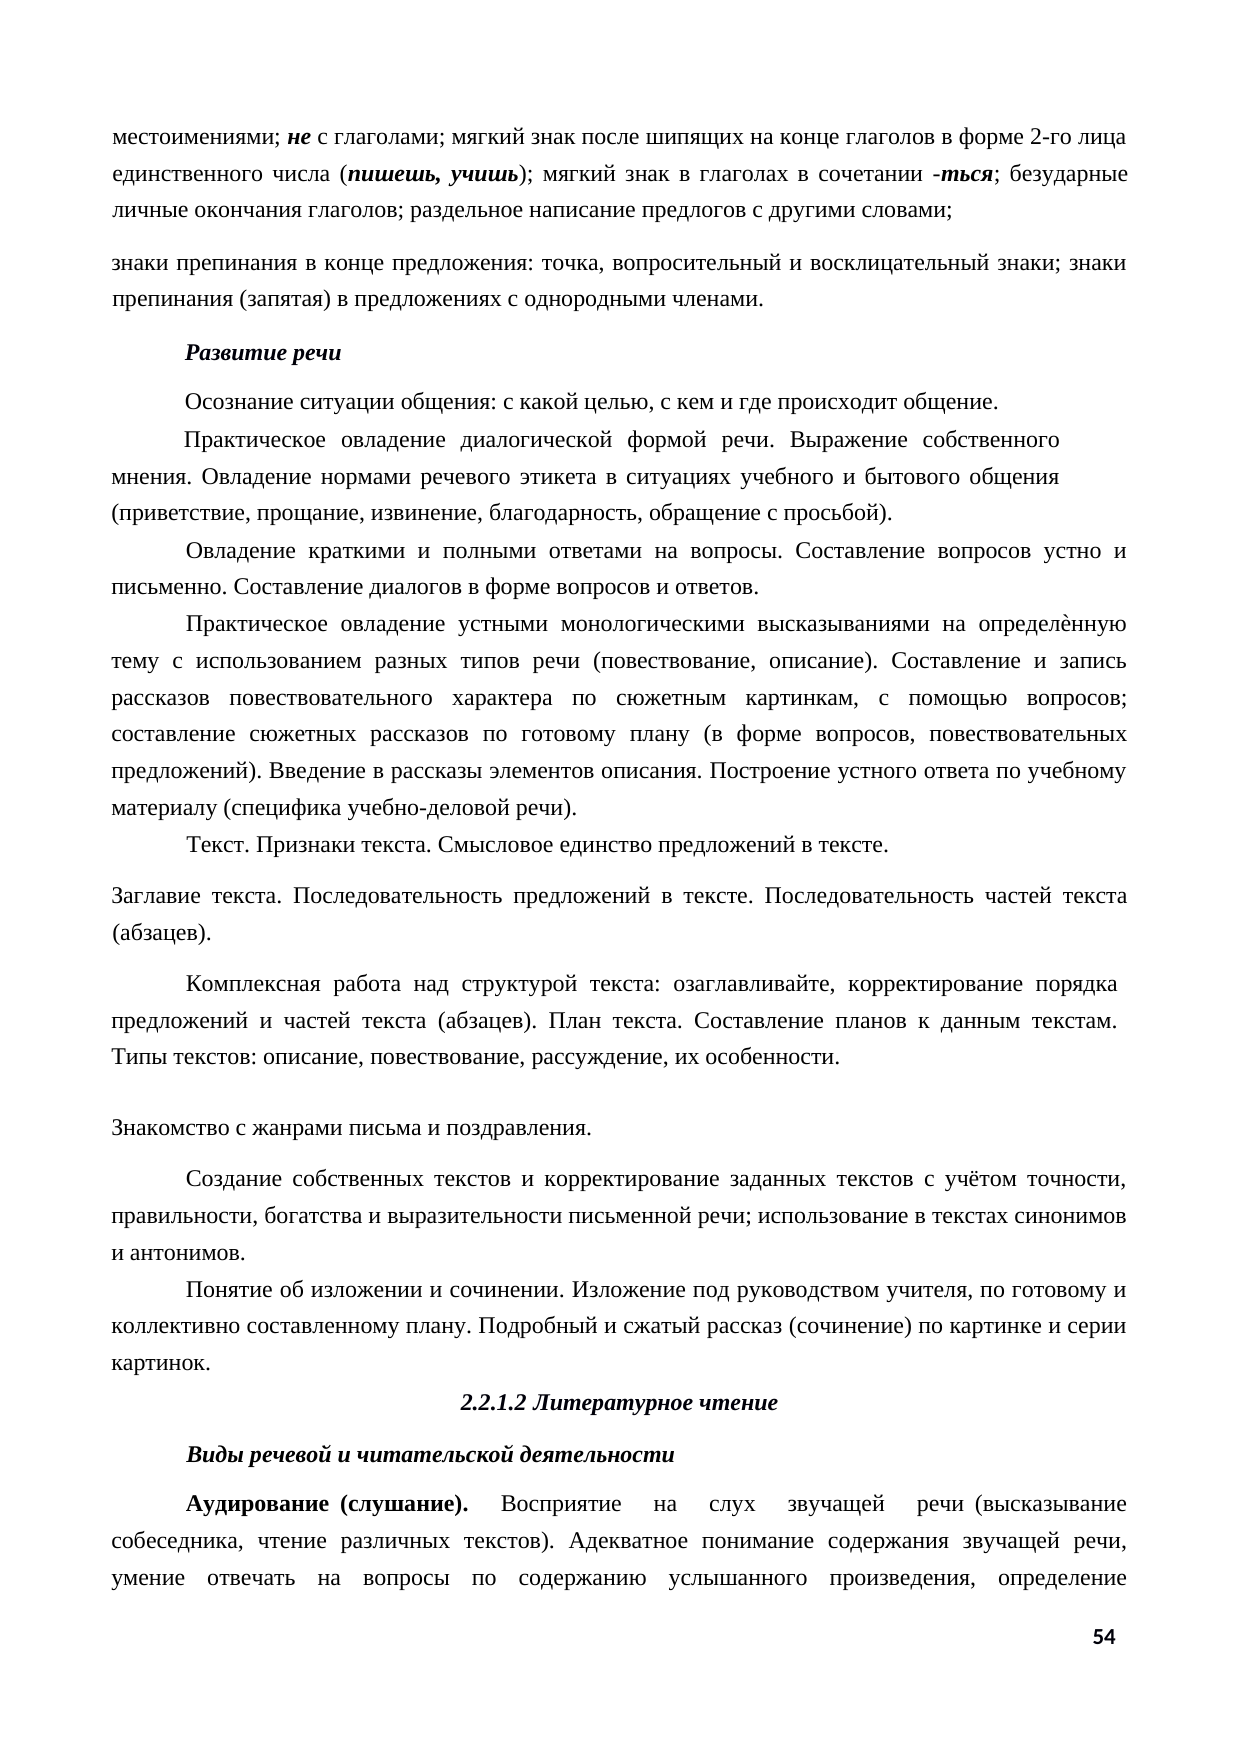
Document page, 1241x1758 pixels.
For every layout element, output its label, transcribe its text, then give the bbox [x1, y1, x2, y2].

text Понятие об изложении и сочинении. Изложение под руководством учителя, по готовому и коллективно составленному плану. Подробный и сжатый рассказ (сочинение) по картинке и серии картинок. [111, 1275, 1128, 1376]
text Практическое овладение диалогической формой речи. Выражение собственного мнения. Овладение нормами речевого этикета в ситуациях учебного и бытового общения (приветствие, прощание, извинение, благодарность, обращение с просьбой). [111, 425, 1061, 526]
text Текст. Признаки текста. Смысловое единство предложений в тексте. [186, 830, 1128, 858]
text Виды речевой и читательской деятельности [186, 1440, 1157, 1468]
text Заглавие текста. Последовательность предложений в тексте. Последовательность частей текста (абзацев). [111, 882, 1128, 946]
text Создание собственных текстов и корректирование заданных текстов с учётом точности, правильности, богатства и выразительности письменной речи; использование в текстах синонимов и антонимов. [111, 1164, 1128, 1265]
text знаки препинания в конце предложения: точка, вопросительный и восклицательный знаки; знаки препинания (запятая) в предложениях с однородными членами. [111, 247, 1128, 312]
text Овладение краткими и полными ответами на вопросы. Составление вопросов устно и письменно. Составление диалогов в форме вопросов и ответов. [111, 536, 1128, 600]
text Развитие речи [184, 338, 1157, 365]
text Практическое овладение устными монологическими высказываниями на определѐнную тему с использованием разных типов речи (повествование, описание). Составление и запись рассказов повествовательного характера по сюжетным картинкам, с помощью вопросов; составление сюжетных рассказов по готовому плану (в форме вопросов, повествовательных предложений). Введение в рассказы элементов описания. Построение устного ответа по учебному материалу (специфика учебно-деловой речи). [111, 609, 1128, 820]
text 2.2.1.2 Литературное чтение [82, 1388, 1157, 1416]
text Знакомство с жанрами письма и поздравления. [111, 1113, 1128, 1141]
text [111, 122, 1128, 223]
text Комплексная работа над структурой текста: озаглавливайте, корректирование порядка предложений и частей текста (абзацев). План текста. Составление планов к данным текстам. Типы текстов: описание, повествование, рассуждение, их особенности. [111, 969, 1119, 1070]
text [111, 1489, 1128, 1590]
text Осознание ситуации общения: с какой целью, с кем и где происходит общение. [184, 387, 1128, 414]
